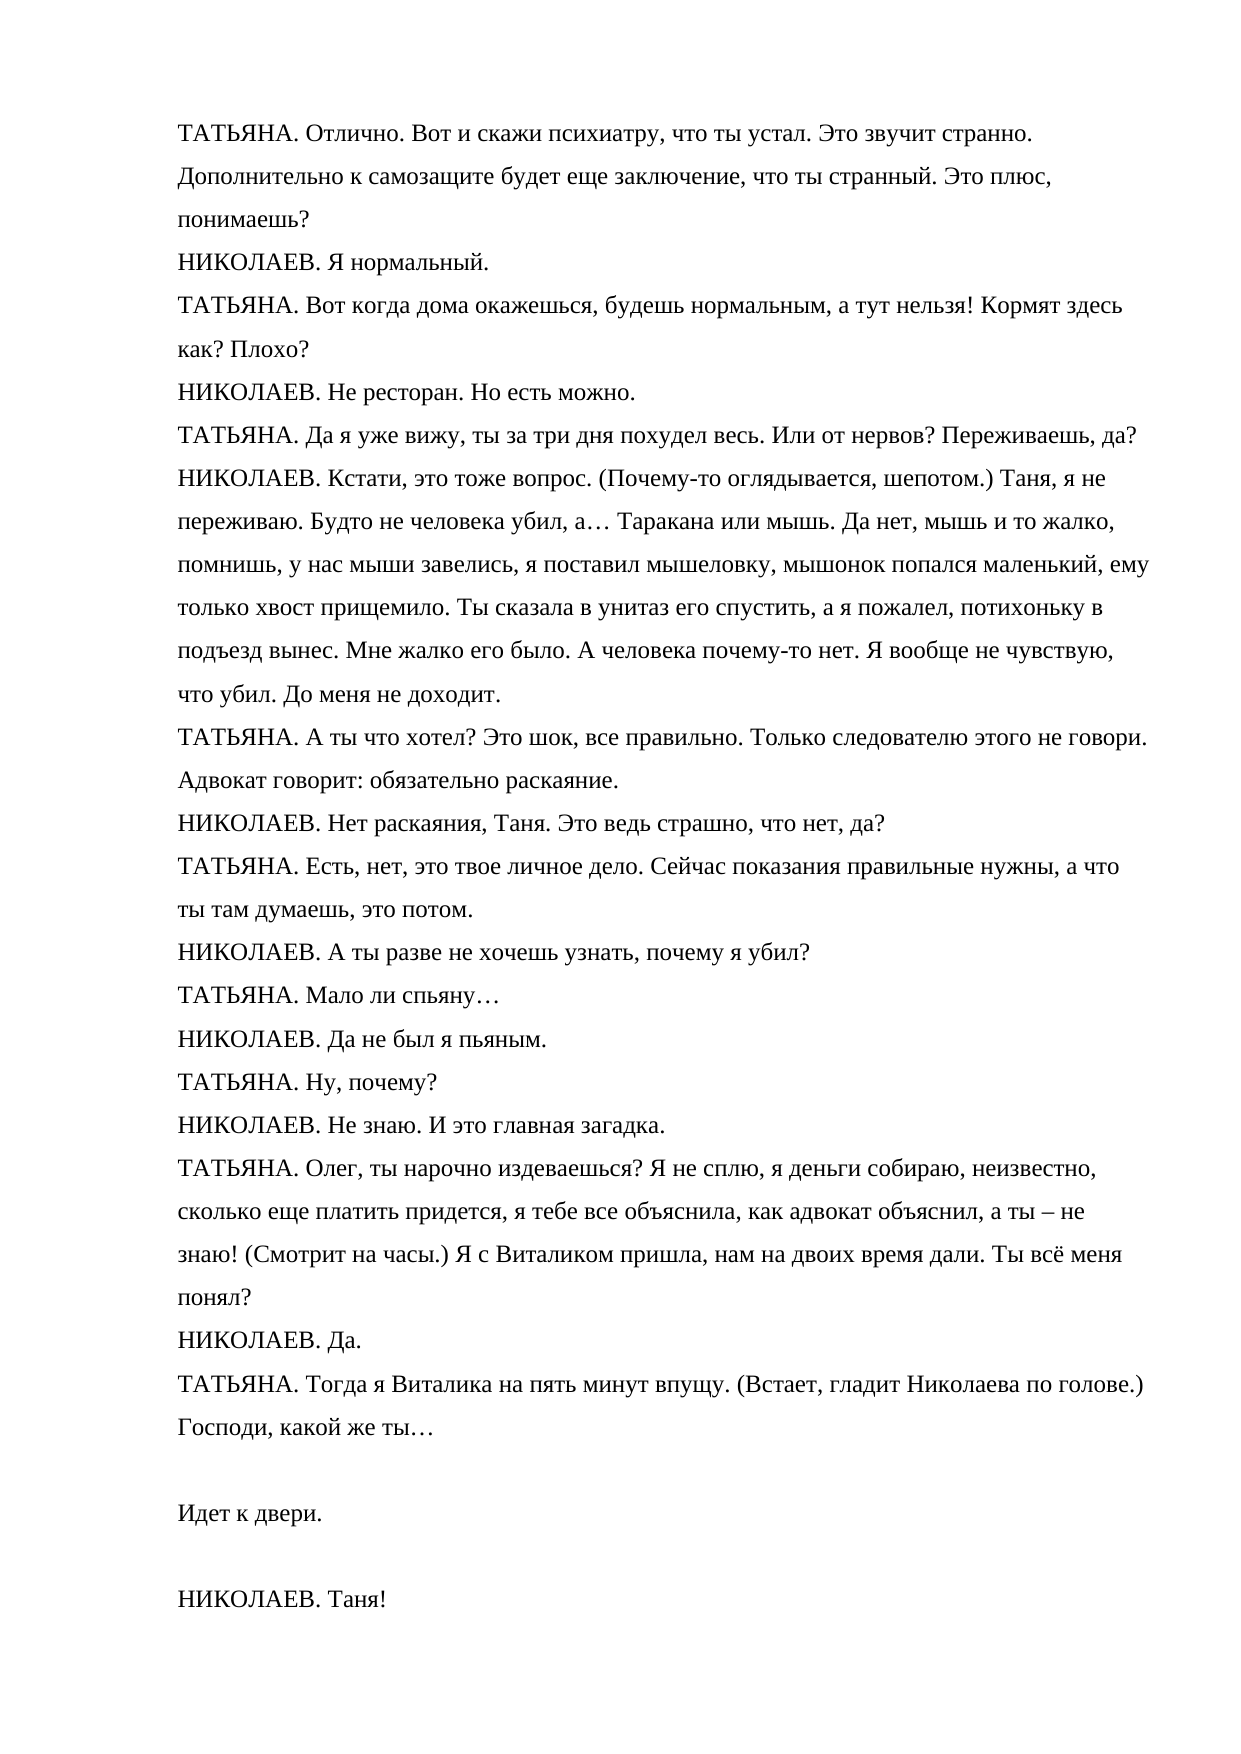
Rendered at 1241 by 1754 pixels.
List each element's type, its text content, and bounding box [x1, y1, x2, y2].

text НИКОЛАЕВ. А ты разве не хочешь узнать, почему я убил? [177, 937, 1152, 966]
text НИКОЛАЕВ. Да. [177, 1326, 1152, 1354]
text ТАТЬЯНА. Ну, почему? [177, 1067, 1152, 1096]
text НИКОЛАЕВ. Я нормальный. [177, 247, 1152, 276]
text ТАТЬЯНА. Да я уже вижу, ты за три дня похудел весь. Или от нервов? Переживаешь, да? [177, 420, 1152, 449]
text ТАТЬЯНА. А ты что хотел? Это шок, все правильно. Только следователю этого не говори. Адвокат говорит: обязательно раскаяние. [177, 722, 1152, 794]
text ТАТЬЯНА. Отлично. Вот и скажи психиатру, что ты устал. Это звучит странно. Дополнительно к самозащите будет еще заключение, что ты странный. Это плюс, понимаешь? [177, 118, 1152, 233]
text ТАТЬЯНА. Олег, ты нарочно издеваешься? Я не сплю, я деньги собираю, неизвестно, сколько еще платить придется, я тебе все объяснила, как адвокат объяснил, а ты – не знаю! (Смотрит на часы.) Я с Виталиком пришла, нам на двоих время дали. Ты всё меня понял? [177, 1153, 1152, 1311]
text НИКОЛАЕВ. Не ресторан. Но есть можно. [177, 377, 1152, 406]
text НИКОЛАЕВ. Кстати, это тоже вопрос. (Почему-то оглядывается, шепотом.) Таня, я не переживаю. Будто не человека убил, а… Таракана или мышь. Да нет, мышь и то жалко, помнишь, у нас мыши завелись, я поставил мышеловку, мышонок попался маленький, ему только хвост прищемило. Ты сказала в унитаз его спустить, а я пожалел, потихоньку в подъезд вынес. Мне жалко его было. А человека почему-то нет. Я вообще не чувствую, что убил. До меня не доходит. [177, 463, 1152, 707]
text ТАТЬЯНА. Тогда я Виталика на пять минут впущу. (Встает, гладит Николаева по голове.) Господи, какой же ты… [177, 1369, 1152, 1441]
text ТАТЬЯНА. Вот когда дома окажешься, будешь нормальным, а тут нельзя! Кормят здесь как? Плохо? [177, 291, 1152, 362]
text НИКОЛАЕВ. Таня! [177, 1584, 1152, 1613]
text ТАТЬЯНА. Есть, нет, это твое личное дело. Сейчас показания правильные нужны, а что ты там думаешь, это потом. [177, 851, 1152, 923]
text ТАТЬЯНА. Мало ли спьяну… [177, 981, 1152, 1009]
text НИКОЛАЕВ. Нет раскаяния, Таня. Это ведь страшно, что нет, да? [177, 808, 1152, 837]
text НИКОЛАЕВ. Не знаю. И это главная загадка. [177, 1110, 1152, 1139]
text Идет к двери. [177, 1498, 1152, 1527]
text НИКОЛАЕВ. Да не был я пьяным. [177, 1024, 1152, 1052]
